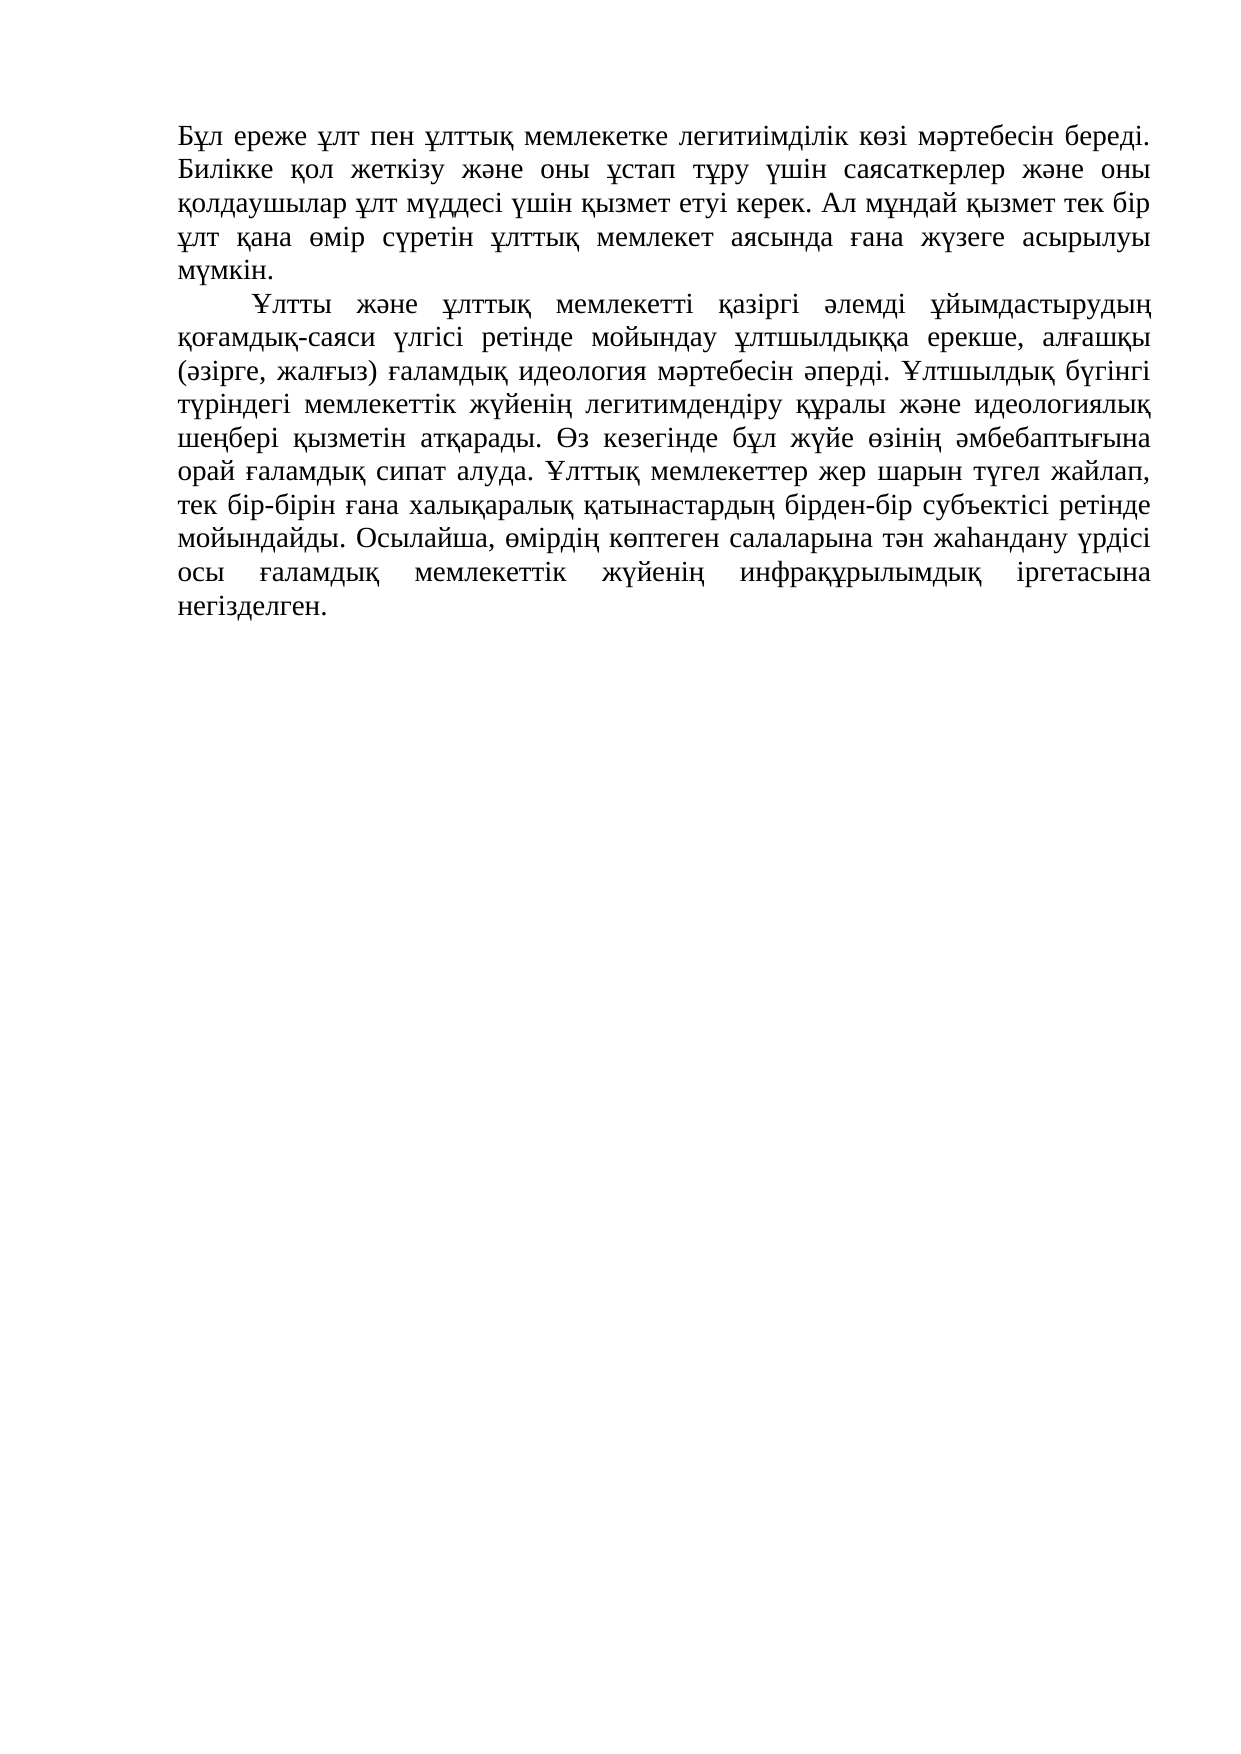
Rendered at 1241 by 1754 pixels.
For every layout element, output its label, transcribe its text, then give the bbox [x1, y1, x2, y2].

text Ұлтты және ұлттық мемлекетті қазіргі әлемді ұйымдастырудың қоғамдық-саяси үлгісі ретінде мойындау ұлтшылдыққа ерекше, алғашқы (әзірге, жалғыз) ғаламдық идеология мәртебесін әперді. Ұлтшылдық бүгінгі түріндегі мемлекеттік жүйенің легитимдендіру құралы және идеологиялық шеңбері қызметін атқарады. Өз кезегінде бұл жүйе өзінің әмбебаптығына орай ғаламдық сипат алуда. Ұлттық мемлекеттер жер шарын түгел жайлап, тек бір-бірін ғана халықаралық қатынастардың бірден-бір субъектісі ретінде мойындайды. Осылайша, өмірдің көптеген салаларына тән жаһандану үрдісі осы ғаламдық мемлекеттік жүйенің инфрақұрылымдық іргетасына негізделген. [177, 286, 1152, 621]
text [177, 118, 1152, 286]
